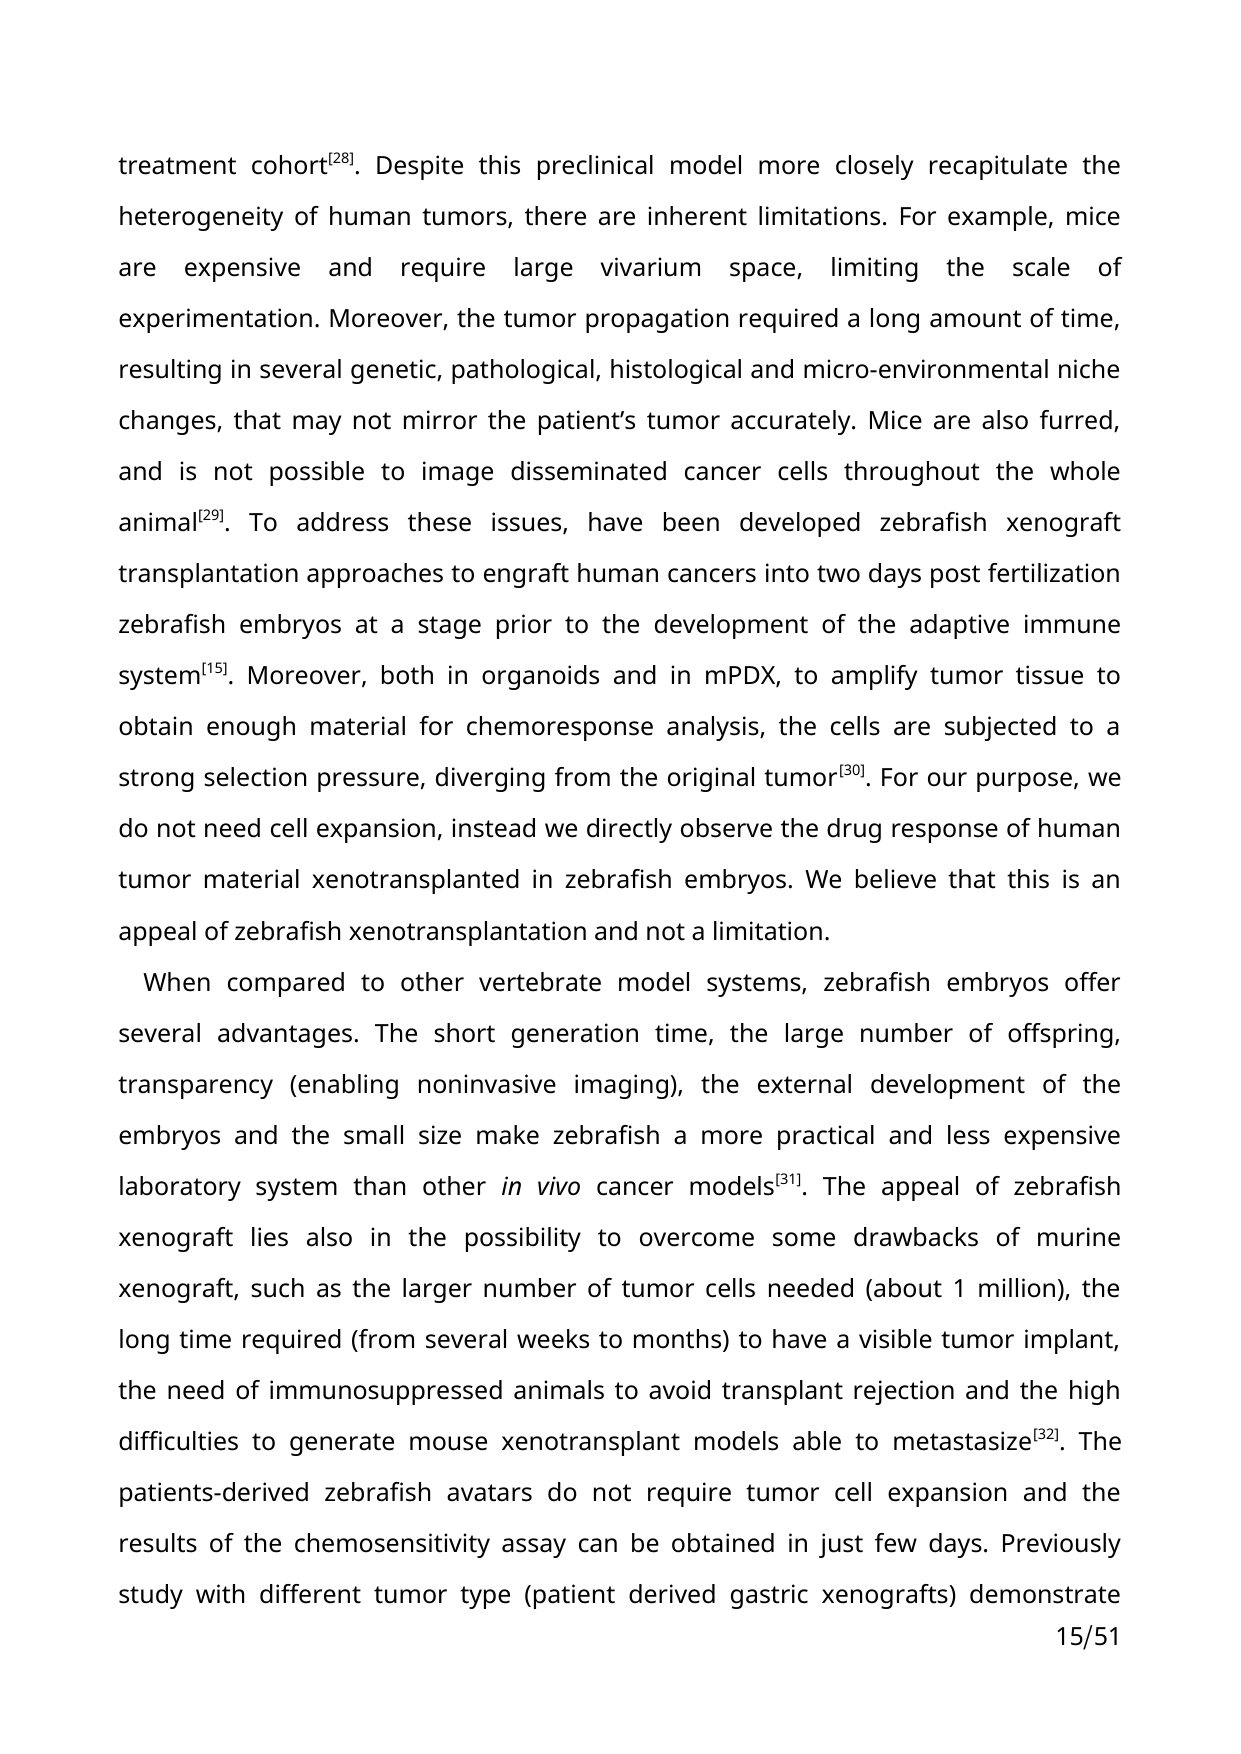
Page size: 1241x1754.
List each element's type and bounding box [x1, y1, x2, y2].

text [118, 964, 1122, 1611]
text [118, 148, 1122, 947]
